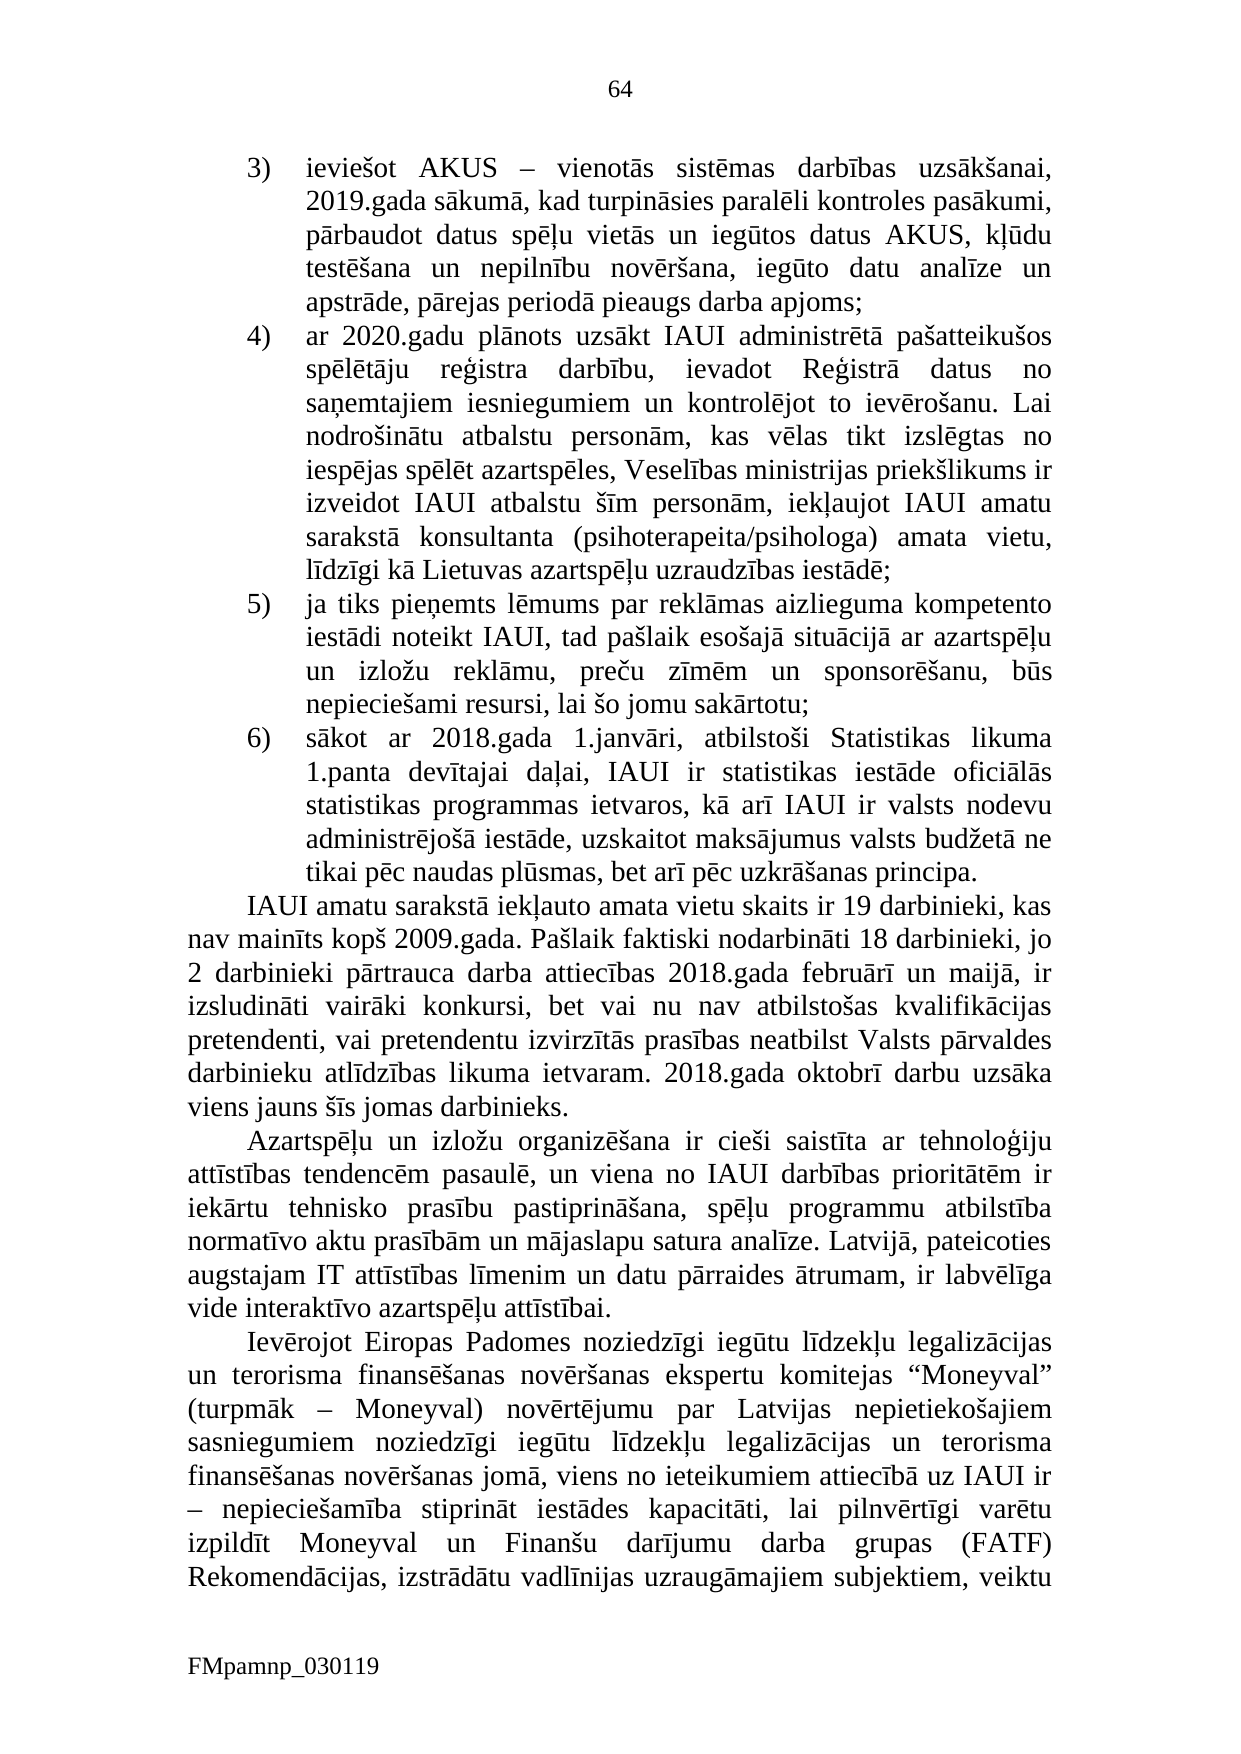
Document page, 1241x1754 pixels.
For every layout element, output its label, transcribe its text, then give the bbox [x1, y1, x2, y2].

text Azartspēļu un izložu organizēšana ir cieši saistīta ar tehnoloģiju attīstības tendencēm pasaulē, un viena no IAUI darbības prioritātēm ir iekārtu tehnisko prasību pastiprināšana, spēļu programmu atbilstība normatīvo aktu prasībām un mājaslapu satura analīze. Latvijā, pateicoties augstajam IT attīstības līmenim un datu pārraides ātrumam, ir labvēlīga vide interaktīvo azartspēļu attīstībai. [187, 1123, 1053, 1324]
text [187, 1324, 1053, 1592]
list sākot ar 2018.gada 1.janvāri, atbilstoši Statistikas likuma 1.panta devītajai daļai, IAUI ir statistikas iestāde oficiālās statistikas programmas ietvaros, kā arī IAUI ir valsts nodevu administrējošā iestāde, uzskaitot maksājumus valsts budžetā ne tikai pēc naudas plūsmas, bet arī pēc uzkrāšanas principa. [247, 720, 1053, 888]
list ja tiks pieņemts lēmums par reklāmas aizlieguma kompetento iestādi noteikt IAUI, tad pašlaik esošajā situācijā ar azartspēļu un izložu reklāmu, preču zīmēm un sponsorēšanu, būs nepieciešami resursi, lai šo jomu sakārtotu; [247, 586, 1053, 720]
text IAUI amatu sarakstā iekļauto amata vietu skaits ir 19 darbinieki, kas nav mainīts kopš 2009.gada. Pašlaik faktiski nodarbināti 18 darbinieki, jo 2 darbinieki pārtrauca darba attiecības 2018.gada februārī un maijā, ir izsludināti vairāki konkursi, bet vai nu nav atbilstošas kvalifikācijas pretendenti, vai pretendentu izvirzītās prasības neatbilst Valsts pārvaldes darbinieku atlīdzības likuma ietvaram. 2018.gada oktobrī darbu uzsāka viens jauns šīs jomas darbinieks. [187, 888, 1053, 1123]
list ar 2020.gadu plānots uzsākt IAUI administrētā pašatteikušos spēlētāju reģistra darbību, ievadot Reģistrā datus no saņemtajiem iesniegumiem un kontrolējot to ievērošanu. Lai nodrošinātu atbalstu personām, kas vēlas tikt izslēgtas no iespējas spēlēt azartspēles, Veselības ministrijas priekšlikums ir izveidot IAUI atbalstu šīm personām, iekļaujot IAUI amatu sarakstā konsultanta (psihoterapeita/psihologa) amata vietu, līdzīgi kā Lietuvas azartspēļu uzraudzības iestādē; [247, 318, 1053, 586]
list ieviešot AKUS – vienotās sistēmas darbības uzsākšanai, 2019.gada sākumā, kad turpināsies paralēli kontroles pasākumi, pārbaudot datus spēļu vietās un iegūtos datus AKUS, kļūdu testēšana un nepilnību novēršana, iegūto datu analīze un apstrāde, pārejas periodā pieaugs darba apjoms; [247, 150, 1053, 318]
